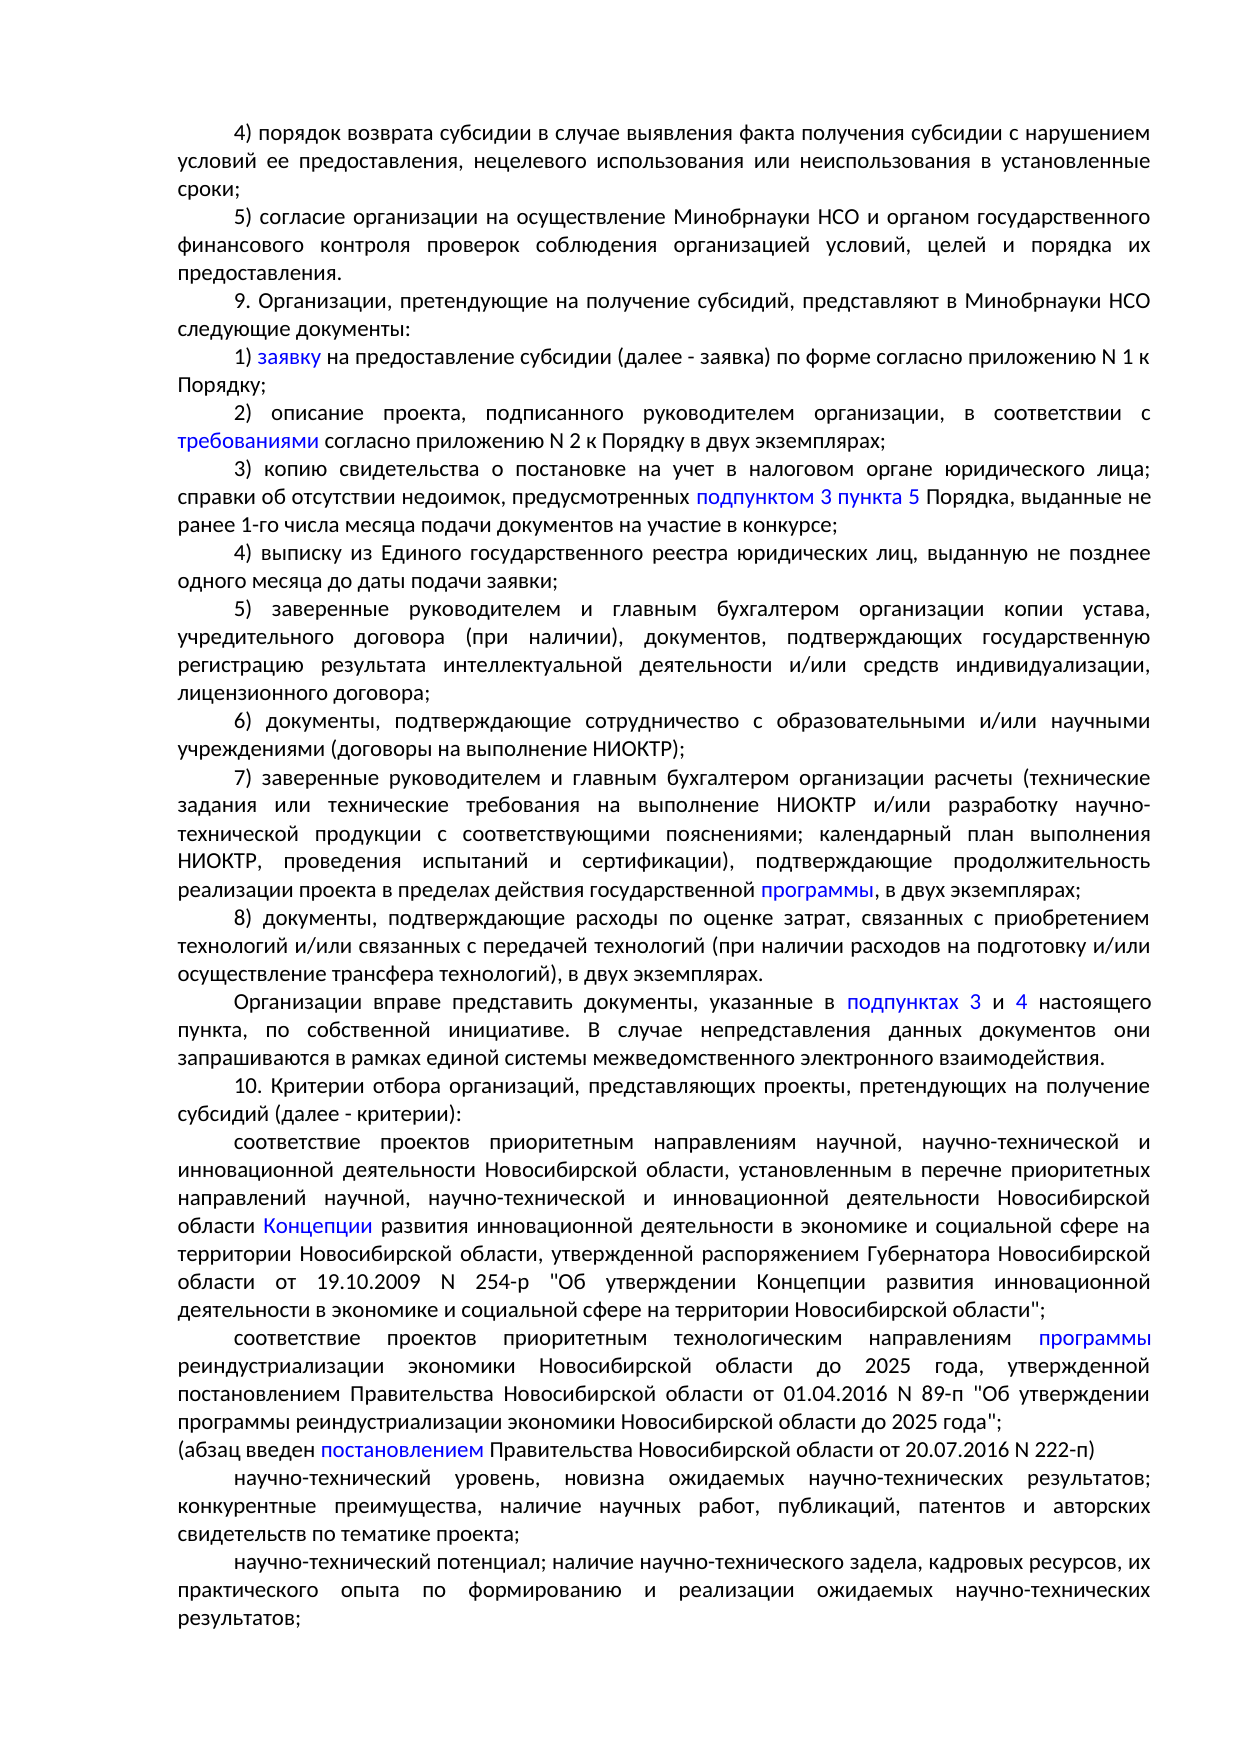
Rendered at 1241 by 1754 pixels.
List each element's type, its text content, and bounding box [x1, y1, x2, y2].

text (абзац введен постановлением Правительства Новосибирской области от 20.07.2016 N 222-п) [177, 1435, 1152, 1463]
text 3) копию свидетельства о постановке на учет в налоговом органе юридического лица; справки об отсутствии недоимок, предусмотренных подпунктом 3 пункта 5 Порядка, выданные не ранее 1-го числа месяца подачи документов на участие в конкурсе; [177, 454, 1152, 538]
text 5) заверенные руководителем и главным бухгалтером организации копии устава, учредительного договора (при наличии), документов, подтверждающих государственную регистрацию результата интеллектуальной деятельности и/или средств индивидуализации, лицензионного договора; [177, 594, 1152, 707]
text 4) порядок возврата субсидии в случае выявления факта получения субсидии с нарушением условий ее предоставления, нецелевого использования или неиспользования в установленные сроки; [177, 118, 1152, 202]
text 5) согласие организации на осуществление Минобрнауки НСО и органом государственного финансового контроля проверок соблюдения организацией условий, целей и порядка их предоставления. [177, 202, 1152, 286]
text 2) описание проекта, подписанного руководителем организации, в соответствии с требованиями согласно приложению N 2 к Порядку в двух экземплярах; [177, 398, 1152, 454]
text Организации вправе представить документы, указанные в подпунктах 3 и 4 настоящего пункта, по собственной инициативе. В случае непредставления данных документов они запрашиваются в рамках единой системы межведомственного электронного взаимодействия. [177, 987, 1152, 1071]
text научно-технический уровень, новизна ожидаемых научно-технических результатов; конкурентные преимущества, наличие научных работ, публикаций, патентов и авторских свидетельств по тематике проекта; [177, 1463, 1152, 1547]
text 6) документы, подтверждающие сотрудничество с образовательными и/или научными учреждениями (договоры на выполнение НИОКТР); [177, 707, 1152, 763]
text 1) заявку на предоставление субсидии (далее - заявка) по форме согласно приложению N 1 к Порядку; [177, 342, 1152, 398]
text 7) заверенные руководителем и главным бухгалтером организации расчеты (технические задания или технические требования на выполнение НИОКТР и/или разработку научно-технической продукции с соответствующими пояснениями; календарный план выполнения НИОКТР, проведения испытаний и сертификации), подтверждающие продолжительность реализации проекта в пределах действия государственной программы, в двух экземплярах; [177, 763, 1152, 903]
text 10. Критерии отбора организаций, представляющих проекты, претендующих на получение субсидий (далее - критерии): [177, 1071, 1152, 1127]
text 8) документы, подтверждающие расходы по оценке затрат, связанных с приобретением технологий и/или связанных с передачей технологий (при наличии расходов на подготовку и/или осуществление трансфера технологий), в двух экземплярах. [177, 903, 1152, 987]
text соответствие проектов приоритетным технологическим направлениям программы реиндустриализации экономики Новосибирской области до 2025 года, утвержденной постановлением Правительства Новосибирской области от 01.04.2016 N 89-п "Об утверждении программы реиндустриализации экономики Новосибирской области до 2025 года"; [177, 1323, 1152, 1435]
text 9. Организации, претендующие на получение субсидий, представляют в Минобрнауки НСО следующие документы: [177, 286, 1152, 342]
text 4) выписку из Единого государственного реестра юридических лиц, выданную не позднее одного месяца до даты подачи заявки; [177, 538, 1152, 594]
text соответствие проектов приоритетным направлениям научной, научно-технической и инновационной деятельности Новосибирской области, установленным в перечне приоритетных направлений научной, научно-технической и инновационной деятельности Новосибирской области Концепции развития инновационной деятельности в экономике и социальной сфере на территории Новосибирской области, утвержденной распоряжением Губернатора Новосибирской области от 19.10.2009 N 254-р "Об утверждении Концепции развития инновационной деятельности в экономике и социальной сфере на территории Новосибирской области"; [177, 1127, 1152, 1323]
text научно-технический потенциал; наличие научно-технического задела, кадровых ресурсов, их практического опыта по формированию и реализации ожидаемых научно-технических результатов; [177, 1547, 1152, 1631]
